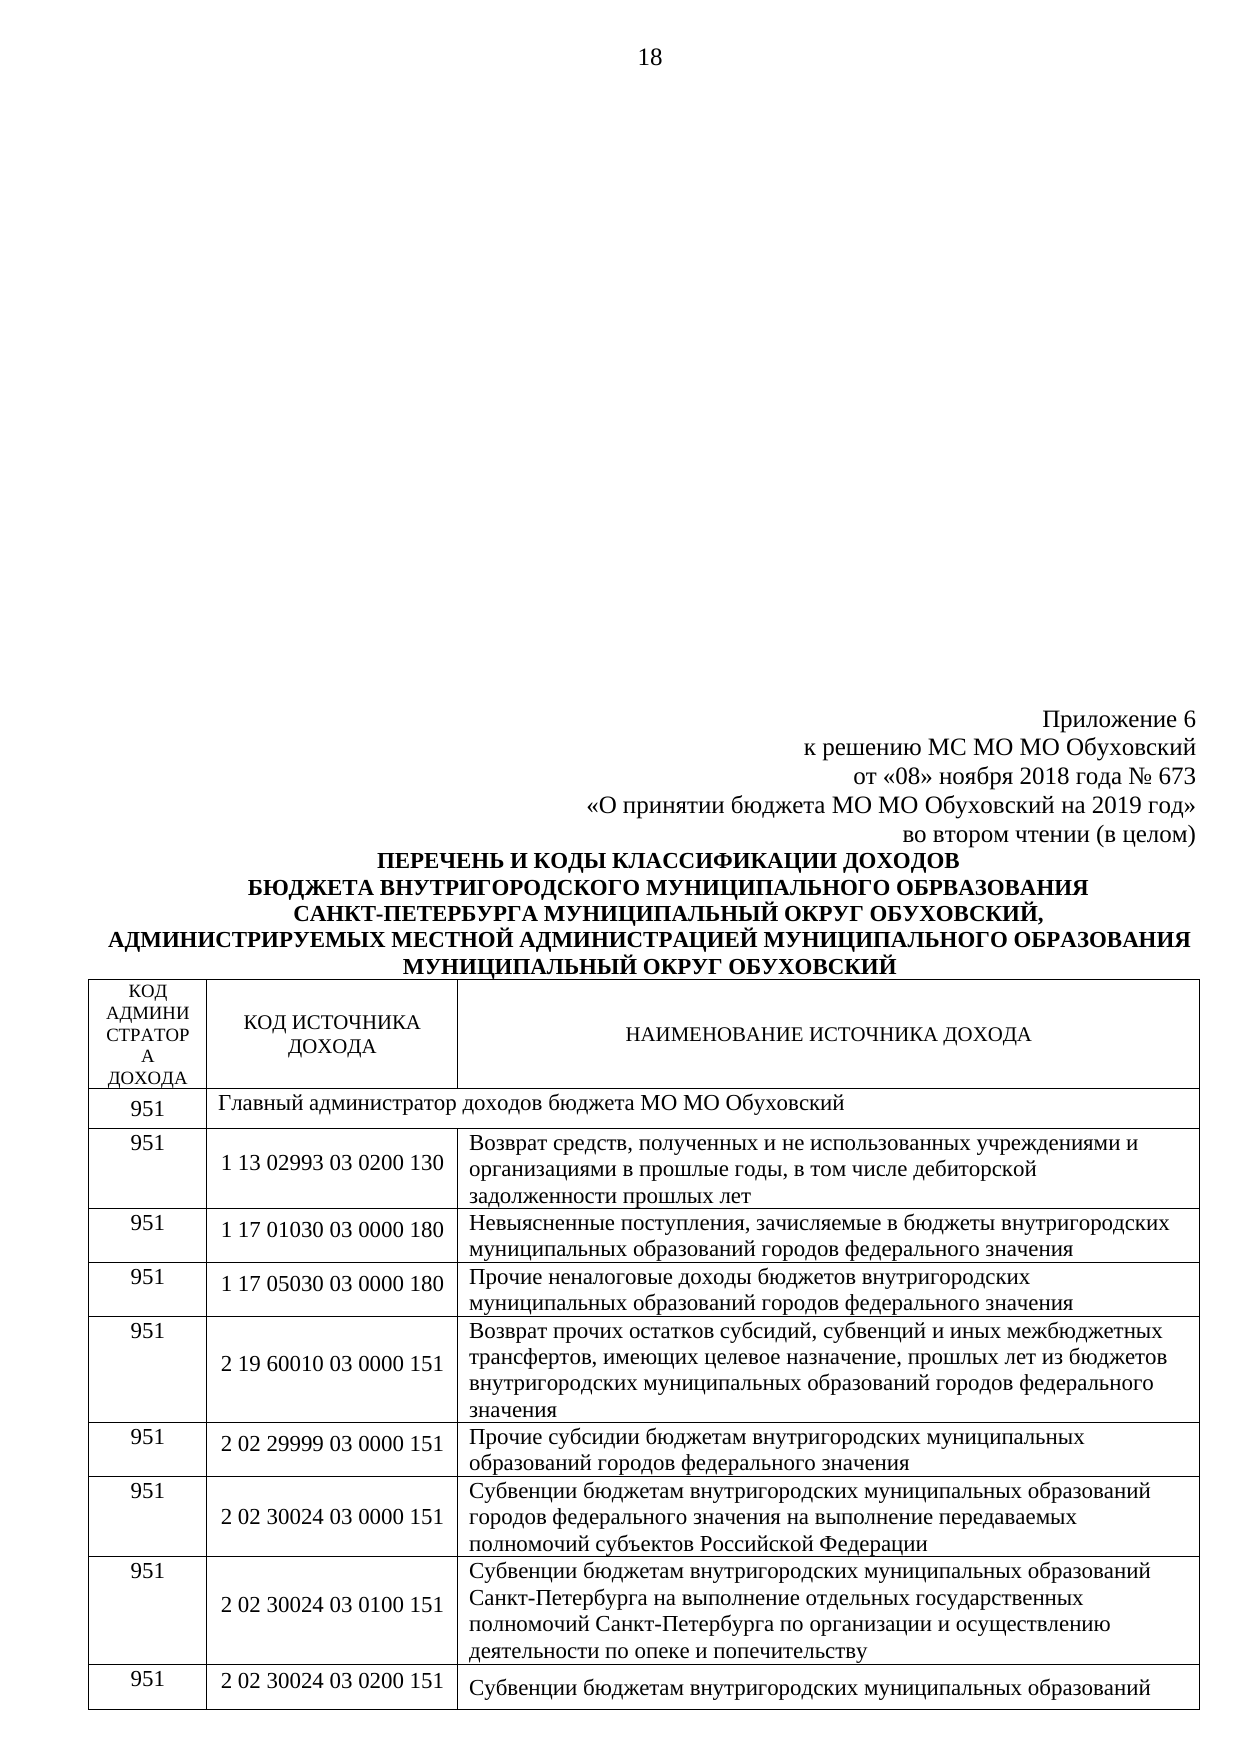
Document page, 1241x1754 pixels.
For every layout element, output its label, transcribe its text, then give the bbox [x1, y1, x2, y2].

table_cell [207, 1665, 457, 1709]
table_cell 951 [89, 1209, 206, 1262]
table_cell 2 02 29999 03 0000 151 [207, 1423, 457, 1476]
subtitle «О принятии бюджета МО МО Обуховский на 2019 год» [103, 790, 1196, 819]
text от «08» ноября 2018 года № 673 [103, 761, 1196, 790]
table_header КОД АДМИНИСТРАТОРА ДОХОДА [89, 980, 206, 1088]
table_cell Прочие субсидии бюджетам внутригородских муниципальных образований городов федерального значения [458, 1423, 1199, 1476]
table_cell 2 02 30024 03 0000 151 [207, 1477, 457, 1556]
table_cell 951 [89, 1317, 206, 1422]
table_cell Главный администратор доходов бюджета МО МО Обуховский [207, 1089, 1199, 1128]
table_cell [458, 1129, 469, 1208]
table_cell 951 [89, 1423, 206, 1476]
table_cell 1 17 01030 03 0000 180 [207, 1209, 457, 1262]
table_cell 951 [89, 1089, 206, 1128]
table_cell Субвенции бюджетам внутригородских муниципальных образований городов федерального значения на выполнение передаваемых полномочий субъектов Российской Федерации [458, 1477, 1199, 1556]
table_cell 2 19 60010 03 0000 151 [207, 1317, 457, 1422]
table_header НАИМЕНОВАНИЕ ИСТОЧНИКА ДОХОДА [458, 980, 1199, 1088]
text САНКТ-ПЕТЕРБУРГА МУНИЦИПАЛЬНЫЙ ОКРУГ ОБУХОВСКИЙ, [103, 900, 1196, 927]
table_header КОД ИСТОЧНИКА ДОХОДА [207, 980, 457, 1088]
table_cell 951 [89, 1665, 206, 1709]
table_cell 951 [89, 1263, 206, 1316]
table_cell Возврат средств, полученных и не использованных учреждениями и организациями в прошлые годы, в том числе дебиторской задолженности прошлых лет [751, 1129, 1199, 1208]
text Приложение 6 [103, 704, 1196, 732]
table_cell 1 17 05030 03 0000 180 [207, 1263, 457, 1316]
text ПЕРЕЧЕНЬ И КОДЫ КЛАССИФИКАЦИИ ДОХОДОВ [103, 847, 1196, 874]
table_cell 951 [89, 1557, 206, 1664]
text к решению МС МО МО Обуховский [103, 732, 1196, 761]
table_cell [458, 1665, 1199, 1709]
subtitle во втором чтении (в целом) [103, 819, 1196, 847]
table_cell Невыясненные поступления, зачисляемые в бюджеты внутригородских муниципальных образований городов федерального значения [458, 1209, 1199, 1262]
table_cell 1 13 02993 03 0200 130 [207, 1129, 457, 1208]
table_cell Возврат прочих остатков субсидий, субвенций и иных межбюджетных трансфертов, имеющих целевое назначение, прошлых лет из бюджетов внутригородских муниципальных образований городов федерального значения [458, 1317, 1199, 1422]
table_cell 2 02 30024 03 0100 151 [207, 1557, 457, 1664]
table_cell Субвенции бюджетам внутригородских муниципальных образований Санкт-Петербурга на выполнение отдельных государственных полномочий Санкт-Петербурга по организации и осуществлению деятельности по опеке и попечительству [458, 1557, 1199, 1664]
table_cell Прочие неналоговые доходы бюджетов внутригородских муниципальных образований городов федерального значения [458, 1263, 1199, 1316]
text БЮДЖЕТА ВНУТРИГОРОДСКОГО МУНИЦИПАЛЬНОГО ОБРВАЗОВАНИЯ [103, 874, 1196, 900]
text АДМИНИСТРИРУЕМЫХ МЕСТНОЙ АДМИНИСТРАЦИЕЙ МУНИЦИПАЛЬНОГО ОБРАЗОВАНИЯ МУНИЦИПАЛЬНЫЙ ОКРУГ ОБУХОВСКИЙ [103, 927, 1196, 979]
table_cell 951 [89, 1129, 206, 1208]
table_cell 951 [89, 1477, 206, 1556]
